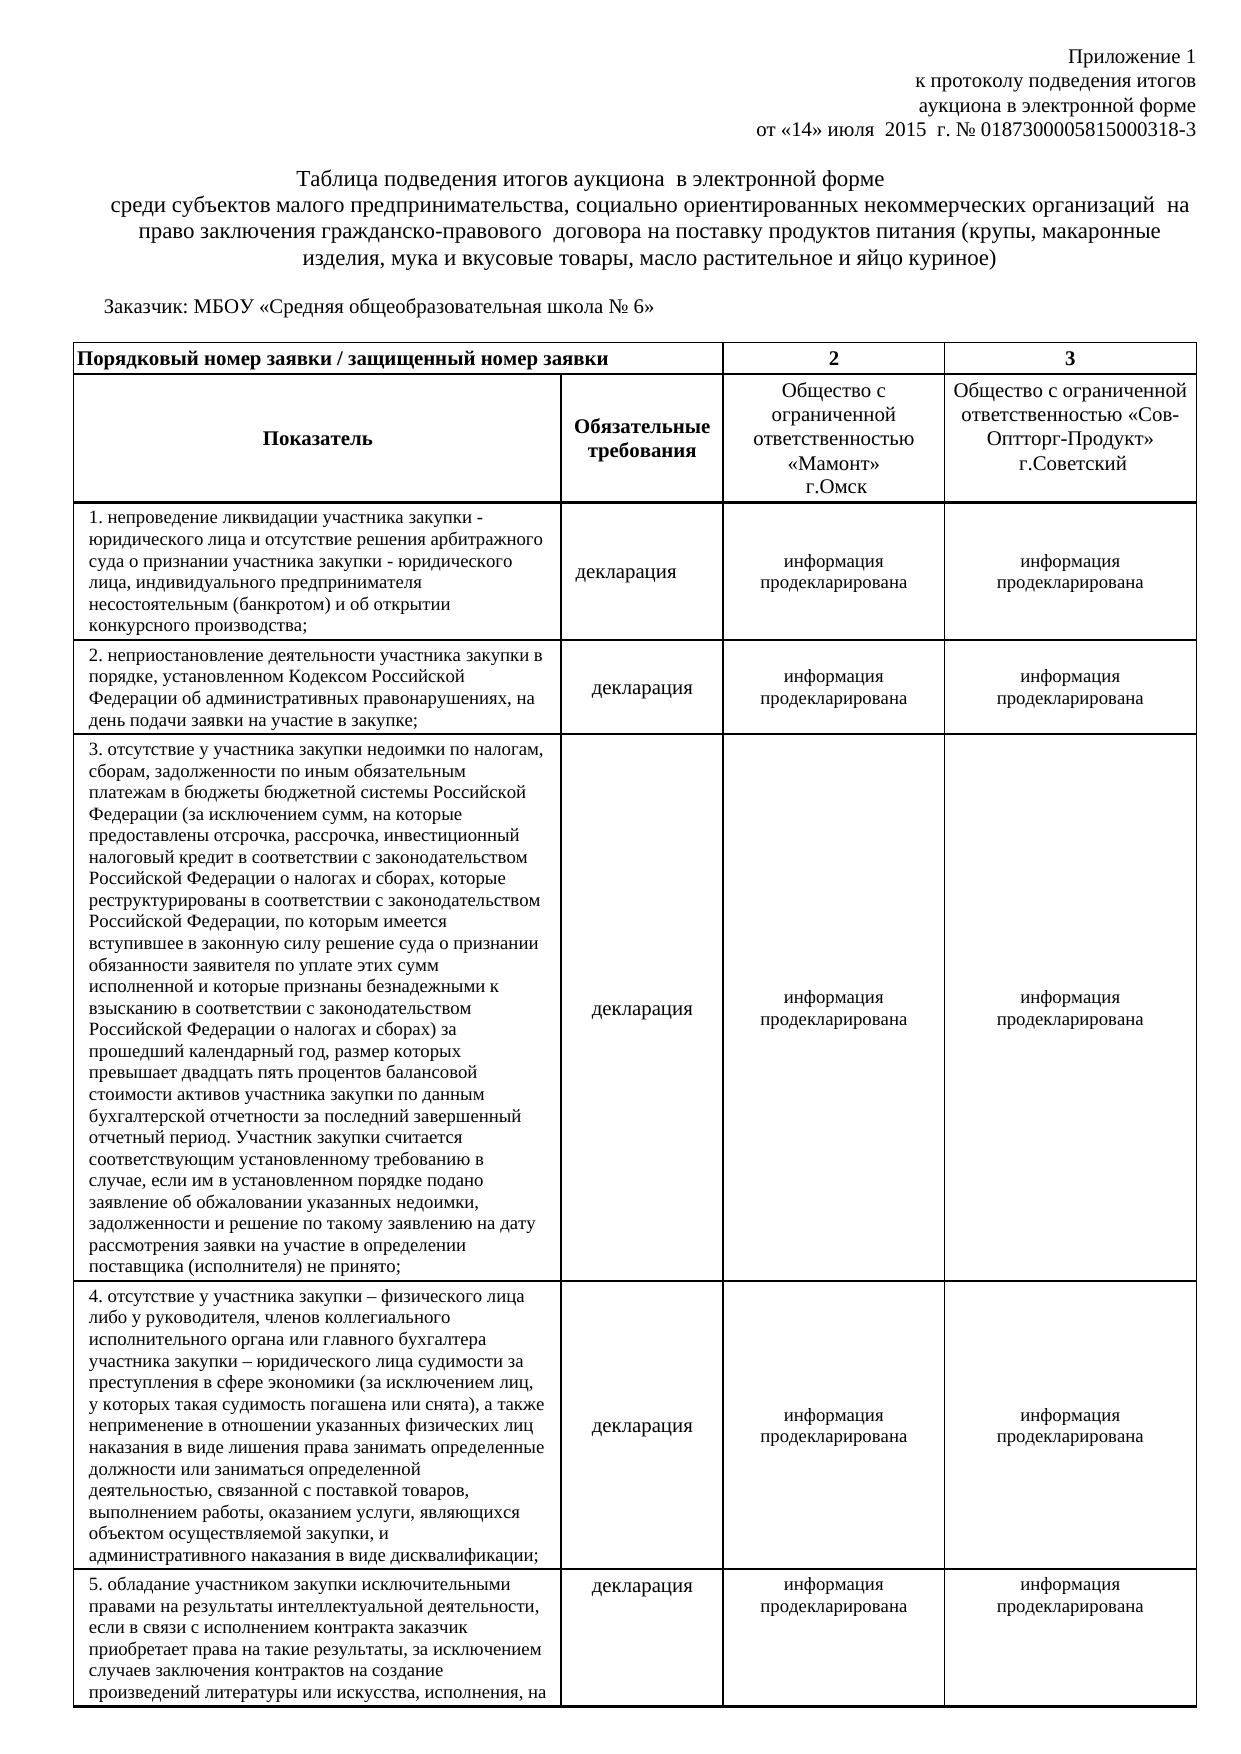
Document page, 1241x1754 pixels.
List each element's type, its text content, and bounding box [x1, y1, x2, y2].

table_cell информация продекларирована [724, 735, 944, 1280]
table_cell Общество с ограниченной ответственностью «Сов-Оптторг-Продукт» г.Советский [945, 375, 1196, 501]
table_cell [724, 1570, 944, 1705]
table_cell Показатель [74, 375, 560, 501]
table_cell информация продекларирована [724, 641, 944, 733]
text среди субъектов малого предпринимательства, социально ориентированных некоммерческих организаций на право заключения гражданско-правового договора на поставку продуктов питания (крупы, макаронные изделия, мука и вкусовые товары, масло растительное и яйцо куриное) [103, 191, 1196, 270]
table_cell информация продекларирована [945, 1282, 1196, 1568]
table_cell информация продекларирована [945, 504, 1196, 639]
table_cell информация продекларирована [945, 735, 1196, 1280]
table_header Порядковый номер заявки / защищенный номер заявки [74, 343, 722, 373]
table_cell декларация [562, 641, 722, 733]
table_cell 2. неприостановление деятельности участника закупки в порядке, установленном Кодексом Российской Федерации об административных правонарушениях, на день подачи заявки на участие в закупке; [74, 641, 560, 733]
table_cell Обязательные требования [562, 375, 722, 501]
table_header 3 [945, 343, 1196, 373]
table_cell 1. непроведение ликвидации участника закупки - юридического лица и отсутствие решения арбитражного суда о признании участника закупки - юридического лица, индивидуального предпринимателя несостоятельным (банкротом) и об открытии конкурсного производства; [74, 504, 560, 639]
table_cell информация продекларирована [724, 504, 944, 639]
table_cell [74, 1570, 560, 1705]
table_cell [945, 1570, 1196, 1705]
table_cell декларация [562, 1282, 722, 1568]
table_cell декларация [562, 504, 722, 639]
text к протоколу подведения итогов аукциона в электронной форме [103, 68, 1196, 117]
text Приложение 1 [59, 44, 1196, 68]
table_cell декларация [562, 1570, 722, 1705]
table_cell 4. отсутствие у участника закупки – физического лица либо у руководителя, членов коллегиального исполнительного органа или главного бухгалтера участника закупки – юридического лица судимости за преступления в сфере экономики (за исключением лиц, у которых такая судимость погашена или снята), а также неприменение в отношении указанных физических лиц наказания в виде лишения права занимать определенные должности или заниматься определенной деятельностью, связанной с поставкой товаров, выполнением работы, оказанием услуги, являющихся объектом осуществляемой закупки, и административного наказания в виде дисквалификации; [74, 1282, 560, 1568]
table_cell информация продекларирована [724, 1282, 944, 1568]
table_cell информация продекларирована [945, 641, 1196, 733]
table_cell 3. отсутствие у участника закупки недоимки по налогам, сборам, задолженности по иным обязательным платежам в бюджеты бюджетной системы Российской Федерации (за исключением сумм, на которые предоставлены отсрочка, рассрочка, инвестиционный налоговый кредит в соответствии с законодательством Российской Федерации о налогах и сборах, которые реструктурированы в соответствии с законодательством Российской Федерации, по которым имеется вступившее в законную силу решение суда о признании обязанности заявителя по уплате этих сумм исполненной и которые признаны безнадежными к взысканию в соответствии с законодательством Российской Федерации о налогах и сборах) за прошедший календарный год, размер которых превышает двадцать пять процентов балансовой стоимости активов участника закупки по данным бухгалтерской отчетности за последний завершенный отчетный период. Участник закупки считается соответствующим установленному требованию в случае, если им в установленном порядке подано заявление об обжаловании указанных недоимки, задолженности и решение по такому заявлению на дату рассмотрения заявки на участие в определении поставщика (исполнителя) не принято; [74, 735, 560, 1280]
text от «14» июля 2015 г. № 0187300005815000318-3 [103, 117, 1196, 141]
text Таблица подведения итогов аукциона в электронной форме [103, 165, 1196, 191]
text Заказчик: МБОУ «Средняя общеобразовательная школа № 6» [103, 294, 1196, 318]
table_header 2 [724, 343, 944, 373]
table_cell декларация [562, 735, 722, 1280]
table_cell Общество с ограниченной ответственностью «Мамонт» г.Омск [724, 375, 944, 501]
